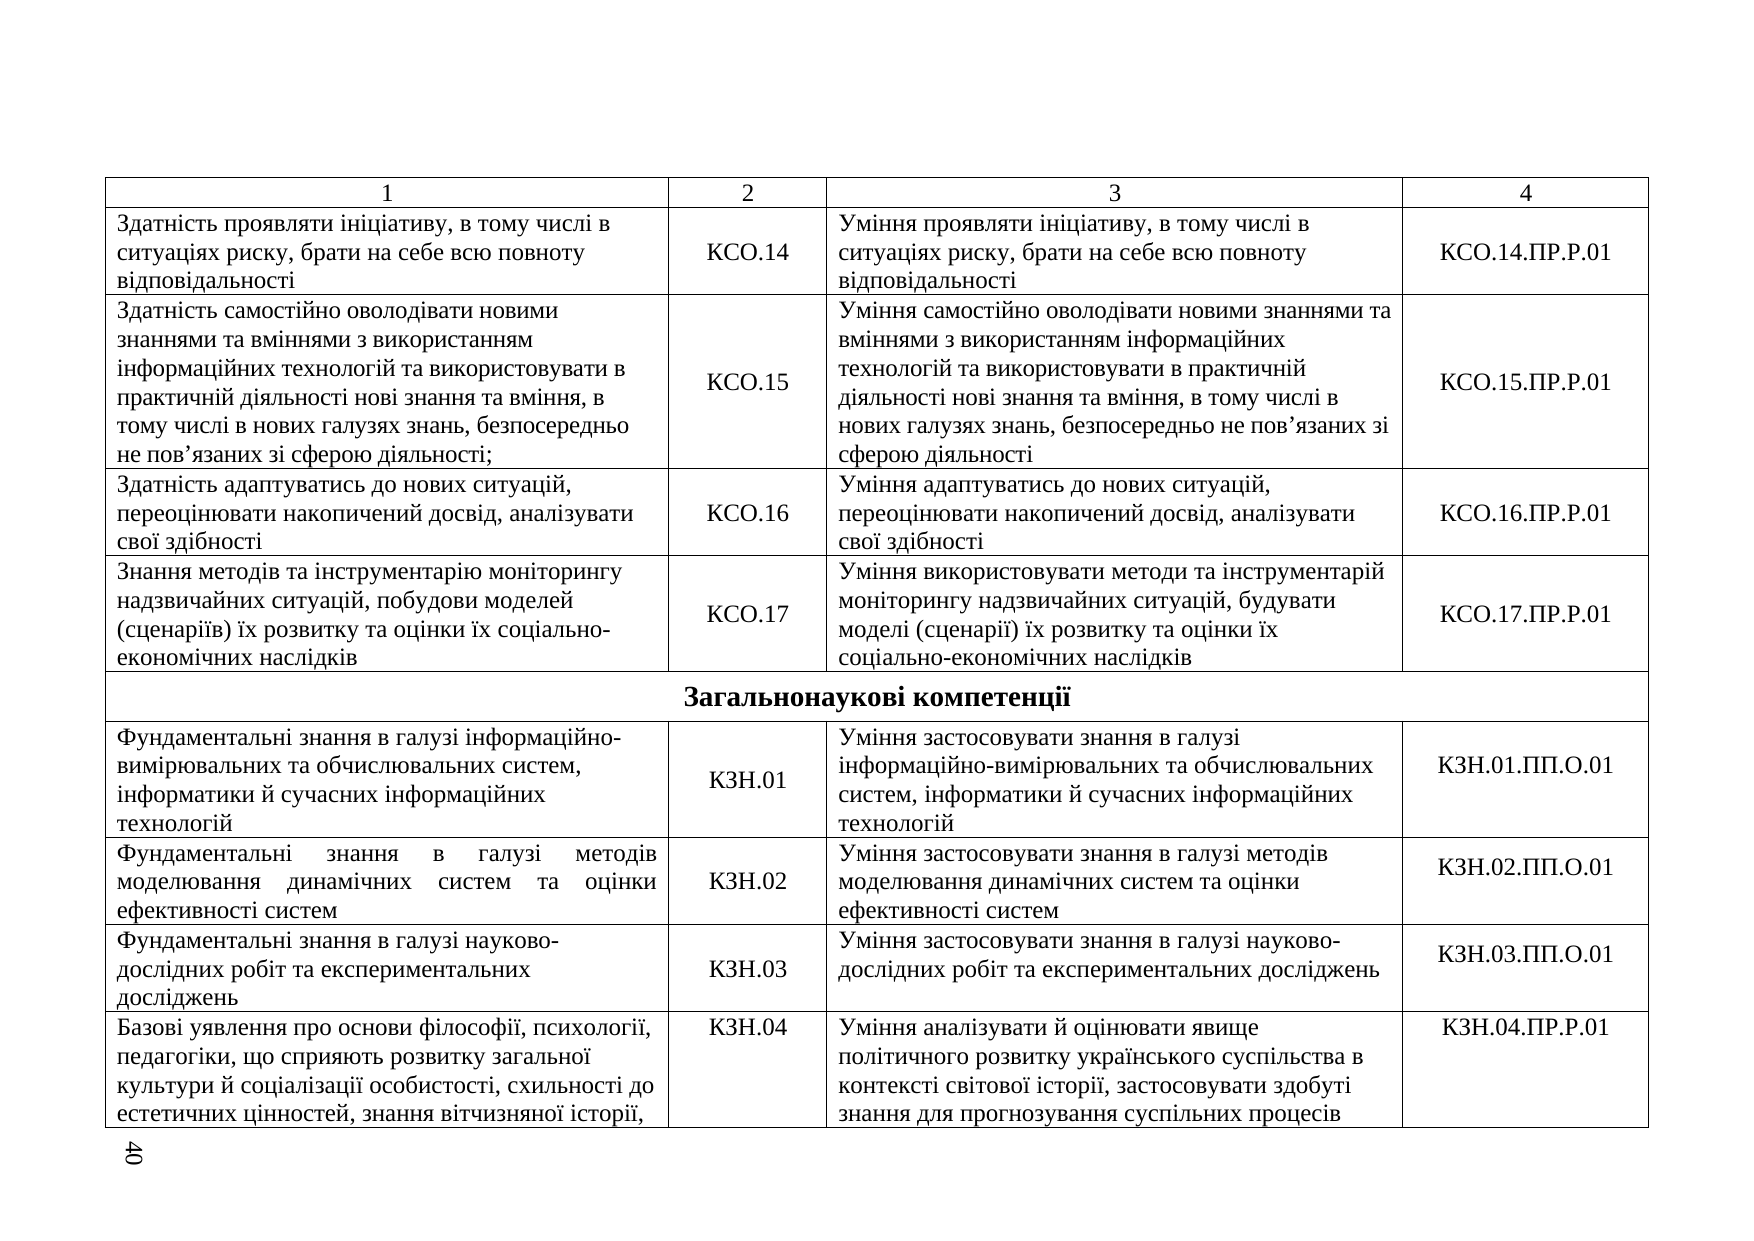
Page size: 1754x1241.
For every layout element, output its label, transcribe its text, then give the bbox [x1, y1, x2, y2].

table_cell КСО.15 [669, 295, 826, 468]
table_cell КСО.15.ПР.Р.01 [1403, 295, 1648, 468]
table_cell Уміння адаптуватись до нових ситуацій, переоцінювати накопичений досвід, аналізувати свої здібності [827, 469, 1402, 555]
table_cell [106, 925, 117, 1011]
table_cell КЗН.04 [669, 1012, 826, 1127]
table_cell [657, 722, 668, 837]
table_cell Здатність самостійно оволодівати новими знаннями та вміннями з використанням інформаційних технологій та використовувати в практичній діяльності нові знання та вміння, в тому числі в нових галузях знань, безпосередньо не пов’язаних зі сферою діяльності; [106, 295, 668, 468]
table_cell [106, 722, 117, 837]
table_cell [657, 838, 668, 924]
table_cell КЗН.03 [669, 925, 826, 1011]
table_cell Уміння проявляти ініціативу, в тому числі в ситуаціях риску, брати на себе всю повноту відповідальності [827, 208, 1402, 294]
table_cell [106, 1012, 668, 1127]
table_cell Загальнонаукові компетенції [106, 672, 1648, 721]
table_cell КСО.17 [669, 556, 826, 671]
table_cell КЗН.02.ПП.О.01 [1403, 838, 1648, 924]
table_cell КЗН.02 [669, 838, 826, 924]
table_header 2 [669, 178, 826, 207]
table_cell Уміння самостійно оволодівати новими знаннями та вміннями з використанням інформаційних технологій та використовувати в практичній діяльності нові знання та вміння, в тому числі в нових галузях знань, безпосередньо не пов’язаних зі сферою діяльності [827, 295, 1402, 468]
table_cell Уміння застосовувати знання в галузі інформаційно-вимірювальних та обчислювальних систем, інформатики й сучасних інформаційних технологій [827, 722, 1402, 837]
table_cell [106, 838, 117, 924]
table_cell Уміння використовувати методи та інструментарій моніторингу надзвичайних ситуацій, будувати моделі (сценарії) їх розвитку та оцінки їх соціально-економічних наслідків [827, 556, 1402, 671]
table_cell КЗН.04.ПР.Р.01 [1403, 1012, 1648, 1127]
table_cell Уміння застосовувати знання в галузі методів моделювання динамічних систем та оцінки ефективності систем [827, 838, 1402, 924]
table_cell КСО.17.ПР.Р.01 [1403, 556, 1648, 671]
table_cell КЗН.01 [669, 722, 826, 837]
table_cell Уміння аналізувати й оцінювати явище політичного розвитку українського суспільства в контексті світової історії, застосовувати здобуті знання для прогнозування суспільних процесів [827, 1012, 1402, 1127]
table_cell КСО.16.ПР.Р.01 [1403, 469, 1648, 555]
table_cell Уміння застосовувати знання в галузі науково-дослідних робіт та експериментальних досліджень [827, 925, 1402, 1011]
table_cell КЗН.03.ПП.О.01 [1403, 925, 1648, 1011]
table_cell Здатність адаптуватись до нових ситуацій, переоцінювати накопичений досвід, аналізувати свої здібності [106, 469, 668, 555]
table_header 1 [106, 178, 668, 207]
table_cell КСО.16 [669, 469, 826, 555]
table_cell Знання методів та інструментарію моніторингу надзвичайних ситуацій, побудови моделей (сценаріїв) їх розвитку та оцінки їх соціально-економічних наслідків [106, 556, 668, 671]
table_cell КСО.14.ПР.Р.01 [1403, 208, 1648, 294]
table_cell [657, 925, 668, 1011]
table_cell Здатність проявляти ініціативу, в тому числі в ситуаціях риску, брати на себе всю повноту відповідальності [106, 208, 668, 294]
table_cell КСО.14 [669, 208, 826, 294]
table_header 4 [1403, 178, 1648, 207]
table_cell КЗН.01.ПП.О.01 [1403, 722, 1648, 837]
table_header 3 [827, 178, 1402, 207]
